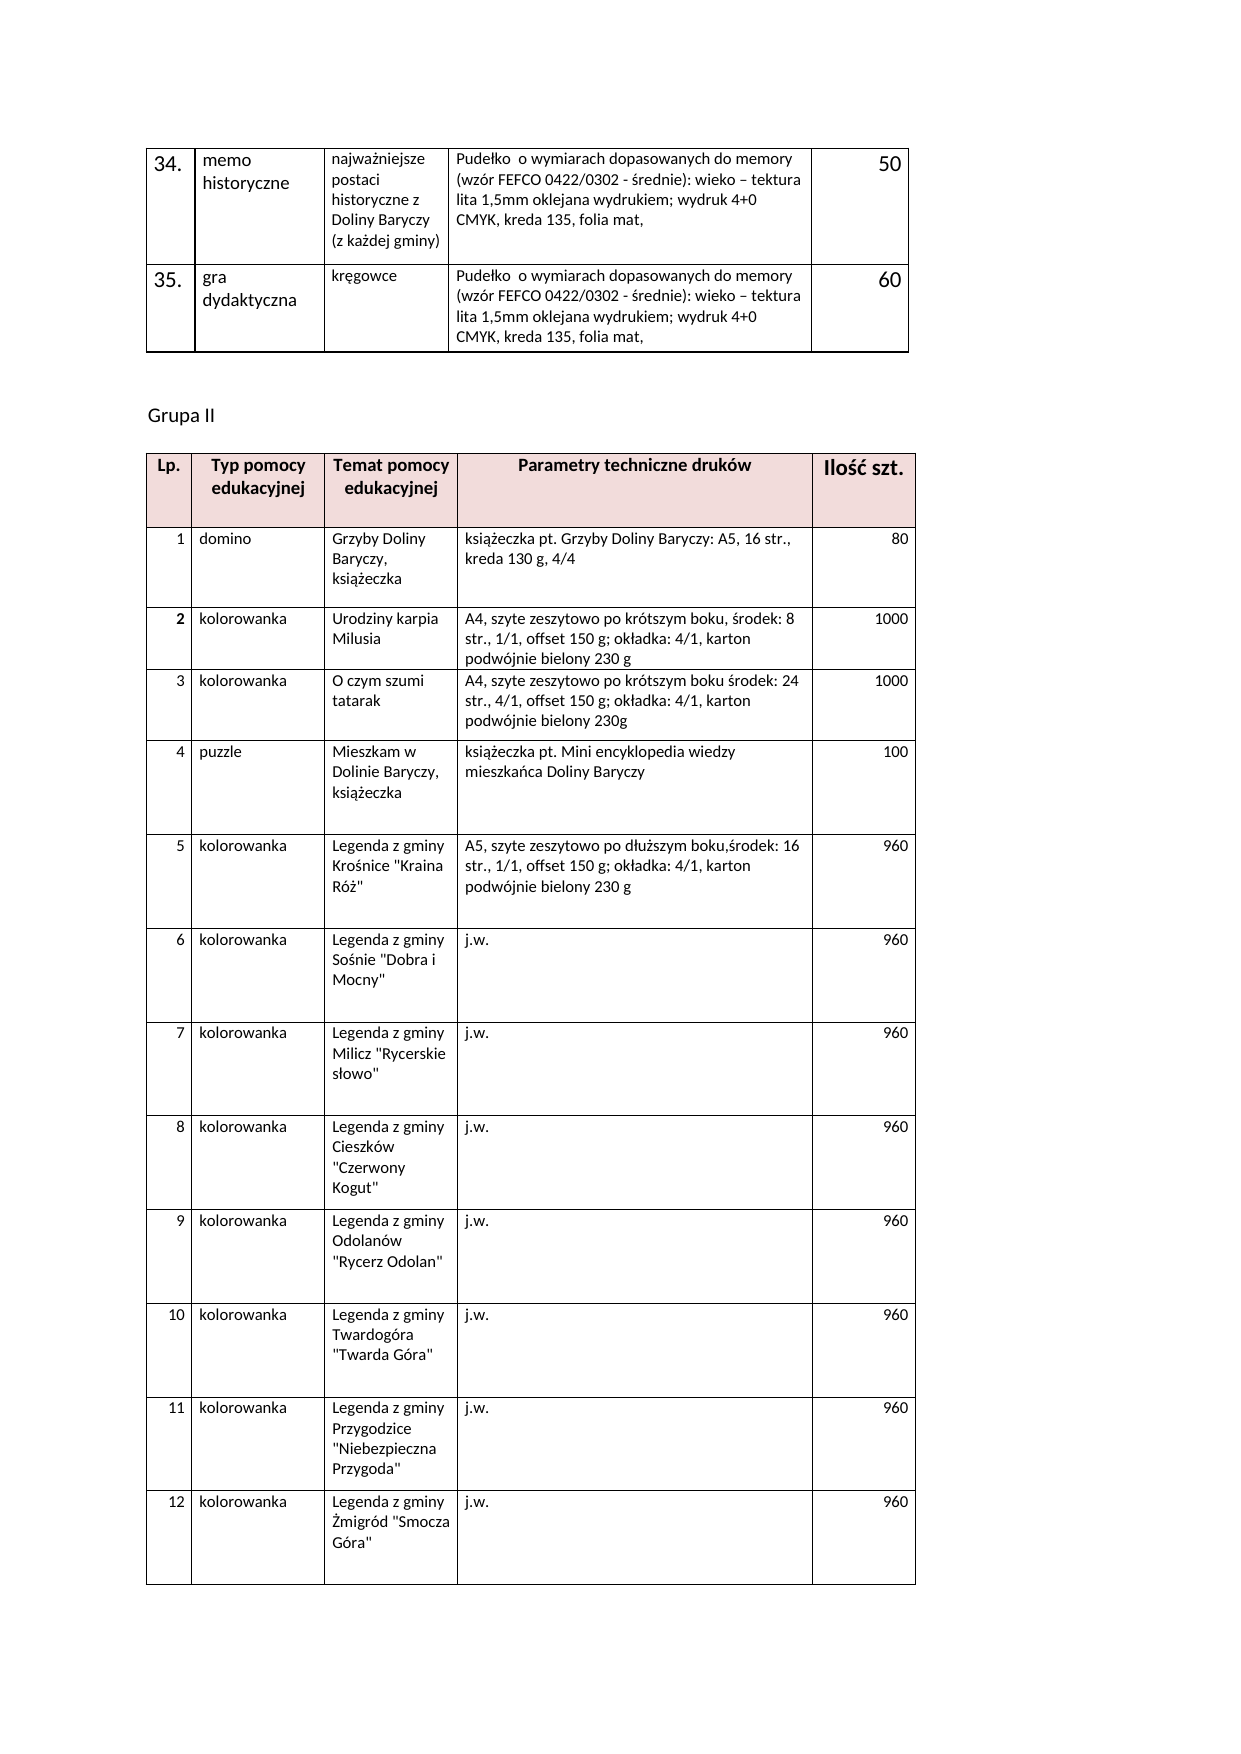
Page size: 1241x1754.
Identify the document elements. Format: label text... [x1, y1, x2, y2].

table_cell 960 [813, 835, 915, 928]
table_cell 960 [813, 1491, 915, 1584]
table_header Lp. [147, 454, 191, 527]
table_header Ilość szt. [813, 454, 915, 527]
table_cell 960 [813, 1116, 915, 1209]
table_cell 60 [812, 265, 908, 351]
table_cell memo historyczne [196, 149, 324, 264]
table_cell kolorowanka [192, 1023, 324, 1115]
table_cell Legenda z gminy Żmigród "Smocza Góra" [325, 1491, 457, 1584]
table_cell kolorowanka [192, 608, 324, 669]
table_cell 10 [147, 1304, 191, 1397]
table_cell O czym szumi tatarak [325, 670, 457, 740]
table_cell kolorowanka [192, 929, 324, 1022]
table_cell kręgowce [325, 265, 448, 351]
table_cell książeczka pt. Mini encyklopedia wiedzy mieszkańca Doliny Baryczy [458, 741, 812, 834]
table_cell j.w. [458, 1023, 812, 1115]
table_cell 11 [147, 1398, 191, 1490]
table_cell j.w. [458, 1116, 812, 1209]
table_cell 7 [147, 1023, 191, 1115]
table_cell Legenda z gminy Odolanów "Rycerz Odolan" [325, 1210, 457, 1303]
table_cell 1000 [813, 608, 915, 669]
table_cell Legenda z gminy Twardogóra "Twarda Góra" [325, 1304, 457, 1397]
table_cell 1 [147, 528, 191, 607]
table_cell 100 [813, 741, 915, 834]
table_cell Grzyby Doliny Baryczy, książeczka [325, 528, 457, 607]
table_cell 1000 [813, 670, 915, 740]
table_cell 960 [813, 1398, 915, 1490]
table_cell kolorowanka [192, 835, 324, 928]
table_cell Legenda z gminy Sośnie "Dobra i Mocny" [325, 929, 457, 1022]
table_cell 9 [147, 1210, 191, 1303]
table_cell 2 [147, 608, 191, 669]
table_cell domino [192, 528, 324, 607]
table_cell j.w. [458, 1398, 812, 1490]
table_cell kolorowanka [192, 1491, 324, 1584]
table_cell książeczka pt. Grzyby Doliny Baryczy: A5, 16 str., kreda 130 g, 4/4 [458, 528, 812, 607]
table_cell Legenda z gminy Przygodzice "Niebezpieczna Przygoda" [325, 1398, 457, 1490]
table_cell A4, szyte zeszytowo po krótszym boku, środek: 8 str., 1/1, offset 150 g; okładka: 4/1, karton podwójnie bielony 230 g [458, 608, 812, 669]
table_cell puzzle [192, 741, 324, 834]
table_cell Legenda z gminy Krośnice "Kraina Róż" [325, 835, 457, 928]
table_header Parametry techniczne druków [458, 454, 812, 527]
table_cell Legenda z gminy Cieszków "Czerwony Kogut" [325, 1116, 457, 1209]
table_cell 12 [147, 1491, 191, 1584]
table_cell 34. [147, 149, 194, 264]
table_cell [449, 149, 811, 264]
table_cell 50 [812, 149, 908, 264]
table_cell kolorowanka [192, 670, 324, 740]
table_cell j.w. [458, 1491, 812, 1584]
table_cell Urodziny karpia Milusia [325, 608, 457, 669]
table_cell 960 [813, 1210, 915, 1303]
table_cell A5, szyte zeszytowo po dłuższym boku,środek: 16 str., 1/1, offset 150 g; okładka: 4/1, karton podwójnie bielony 230 g [458, 835, 812, 928]
table_cell Mieszkam w Dolinie Baryczy, książeczka [325, 741, 457, 834]
table_cell kolorowanka [192, 1398, 324, 1490]
table_cell 6 [147, 929, 191, 1022]
table_cell Legenda z gminy Milicz "Rycerskie słowo" [325, 1023, 457, 1115]
table_header Typ pomocy edukacyjnej [192, 454, 324, 527]
table_header Temat pomocy edukacyjnej [325, 454, 457, 527]
table_cell A4, szyte zeszytowo po krótszym boku środek: 24 str., 4/1, offset 150 g; okładka: 4/1, karton podwójnie bielony 230g [458, 670, 812, 740]
table_cell 960 [813, 1023, 915, 1115]
table_cell kolorowanka [192, 1116, 324, 1209]
table_cell 80 [813, 528, 915, 607]
table_cell 960 [813, 929, 915, 1022]
table_cell 5 [147, 835, 191, 928]
table_cell kolorowanka [192, 1304, 324, 1397]
table_cell kolorowanka [192, 1210, 324, 1303]
table_cell j.w. [458, 929, 812, 1022]
table_cell 4 [147, 741, 191, 834]
table_cell 8 [147, 1116, 191, 1209]
table_cell j.w. [458, 1210, 812, 1303]
table_cell gra dydaktyczna [196, 265, 324, 351]
table_cell 35. [147, 265, 194, 351]
text Grupa II [148, 402, 1093, 428]
table_cell 960 [813, 1304, 915, 1397]
table_cell j.w. [458, 1304, 812, 1397]
table_cell najważniejsze postaci historyczne z Doliny Baryczy (z każdej gminy) [325, 149, 448, 264]
table_cell 3 [147, 670, 191, 740]
